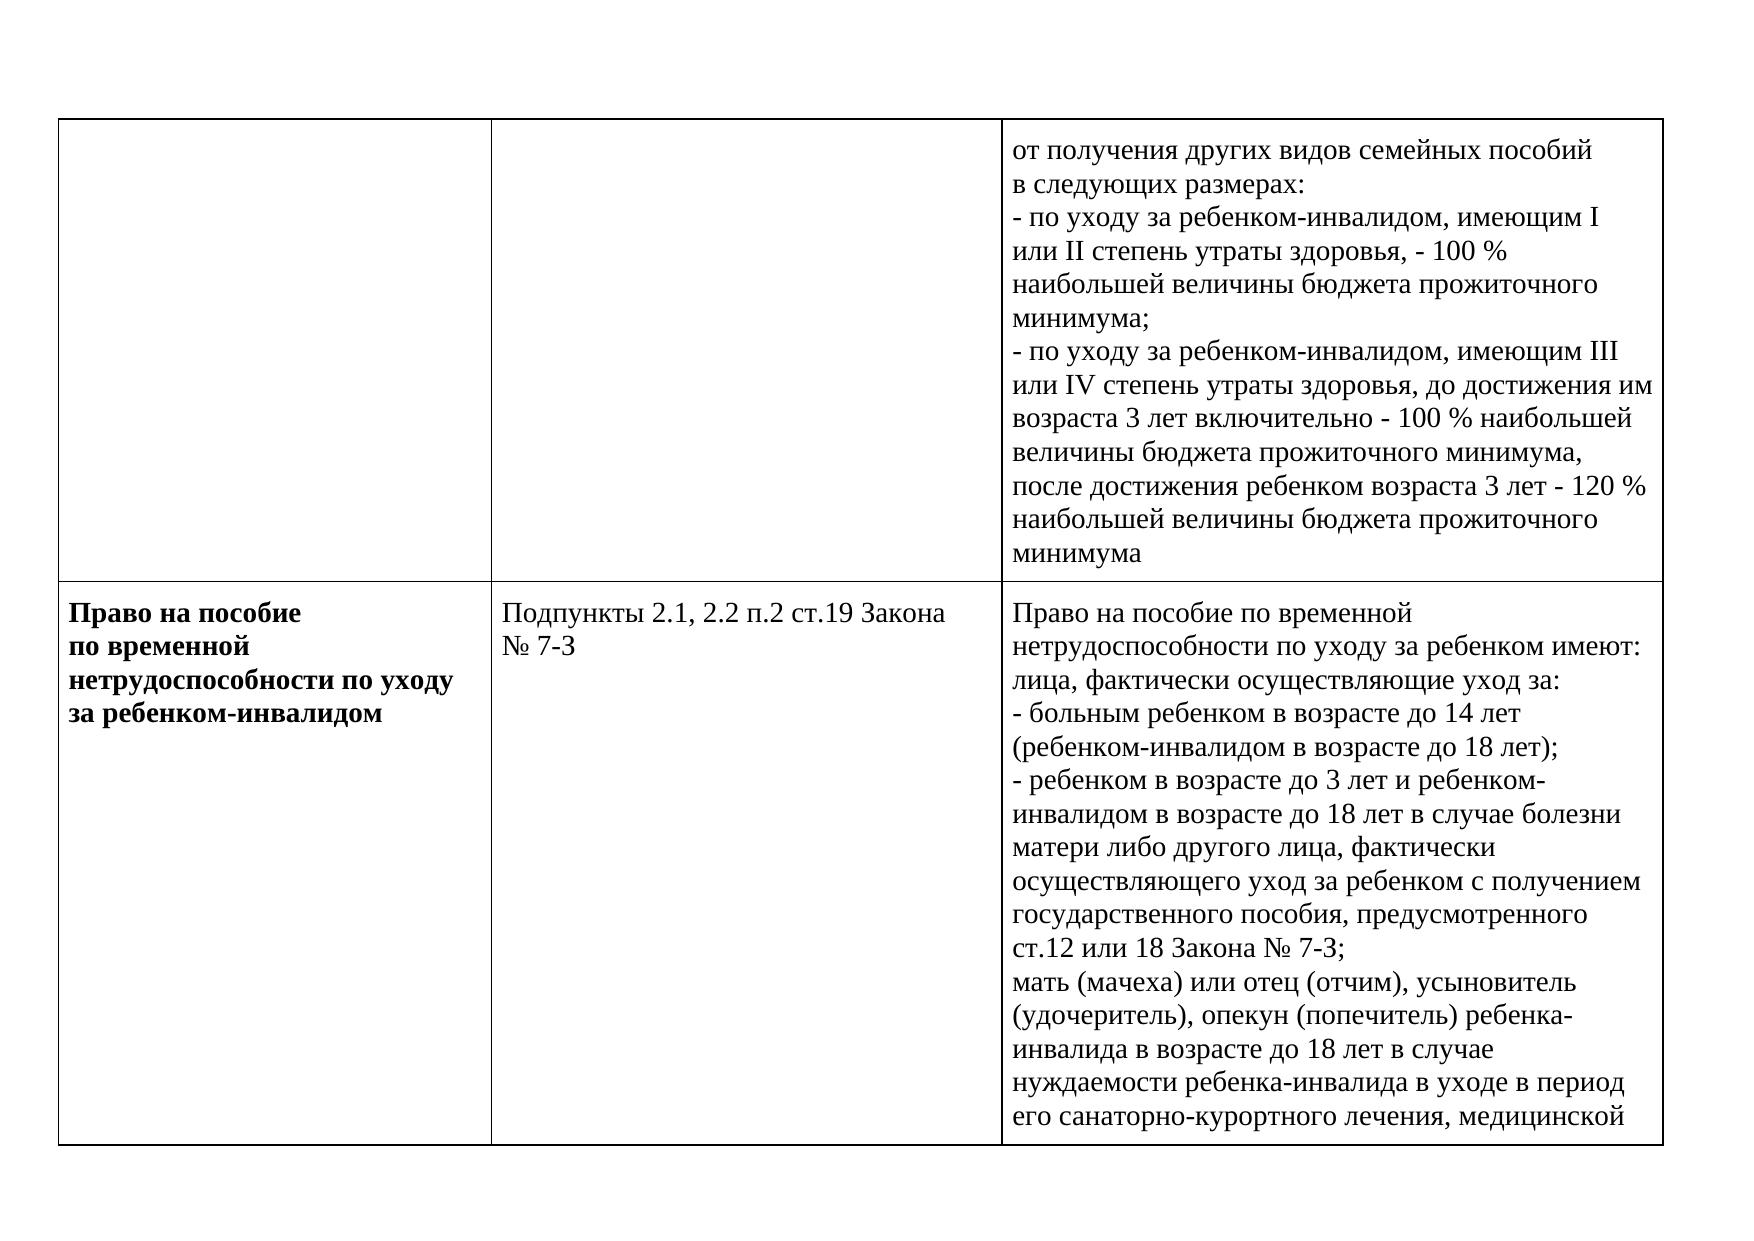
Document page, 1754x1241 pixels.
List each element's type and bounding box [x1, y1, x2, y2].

table_cell [59, 582, 491, 1144]
table_cell [1003, 582, 1662, 1144]
table_cell [492, 120, 1001, 581]
table_cell [59, 120, 491, 581]
table_cell [492, 582, 1001, 1144]
table_cell [1003, 120, 1662, 581]
